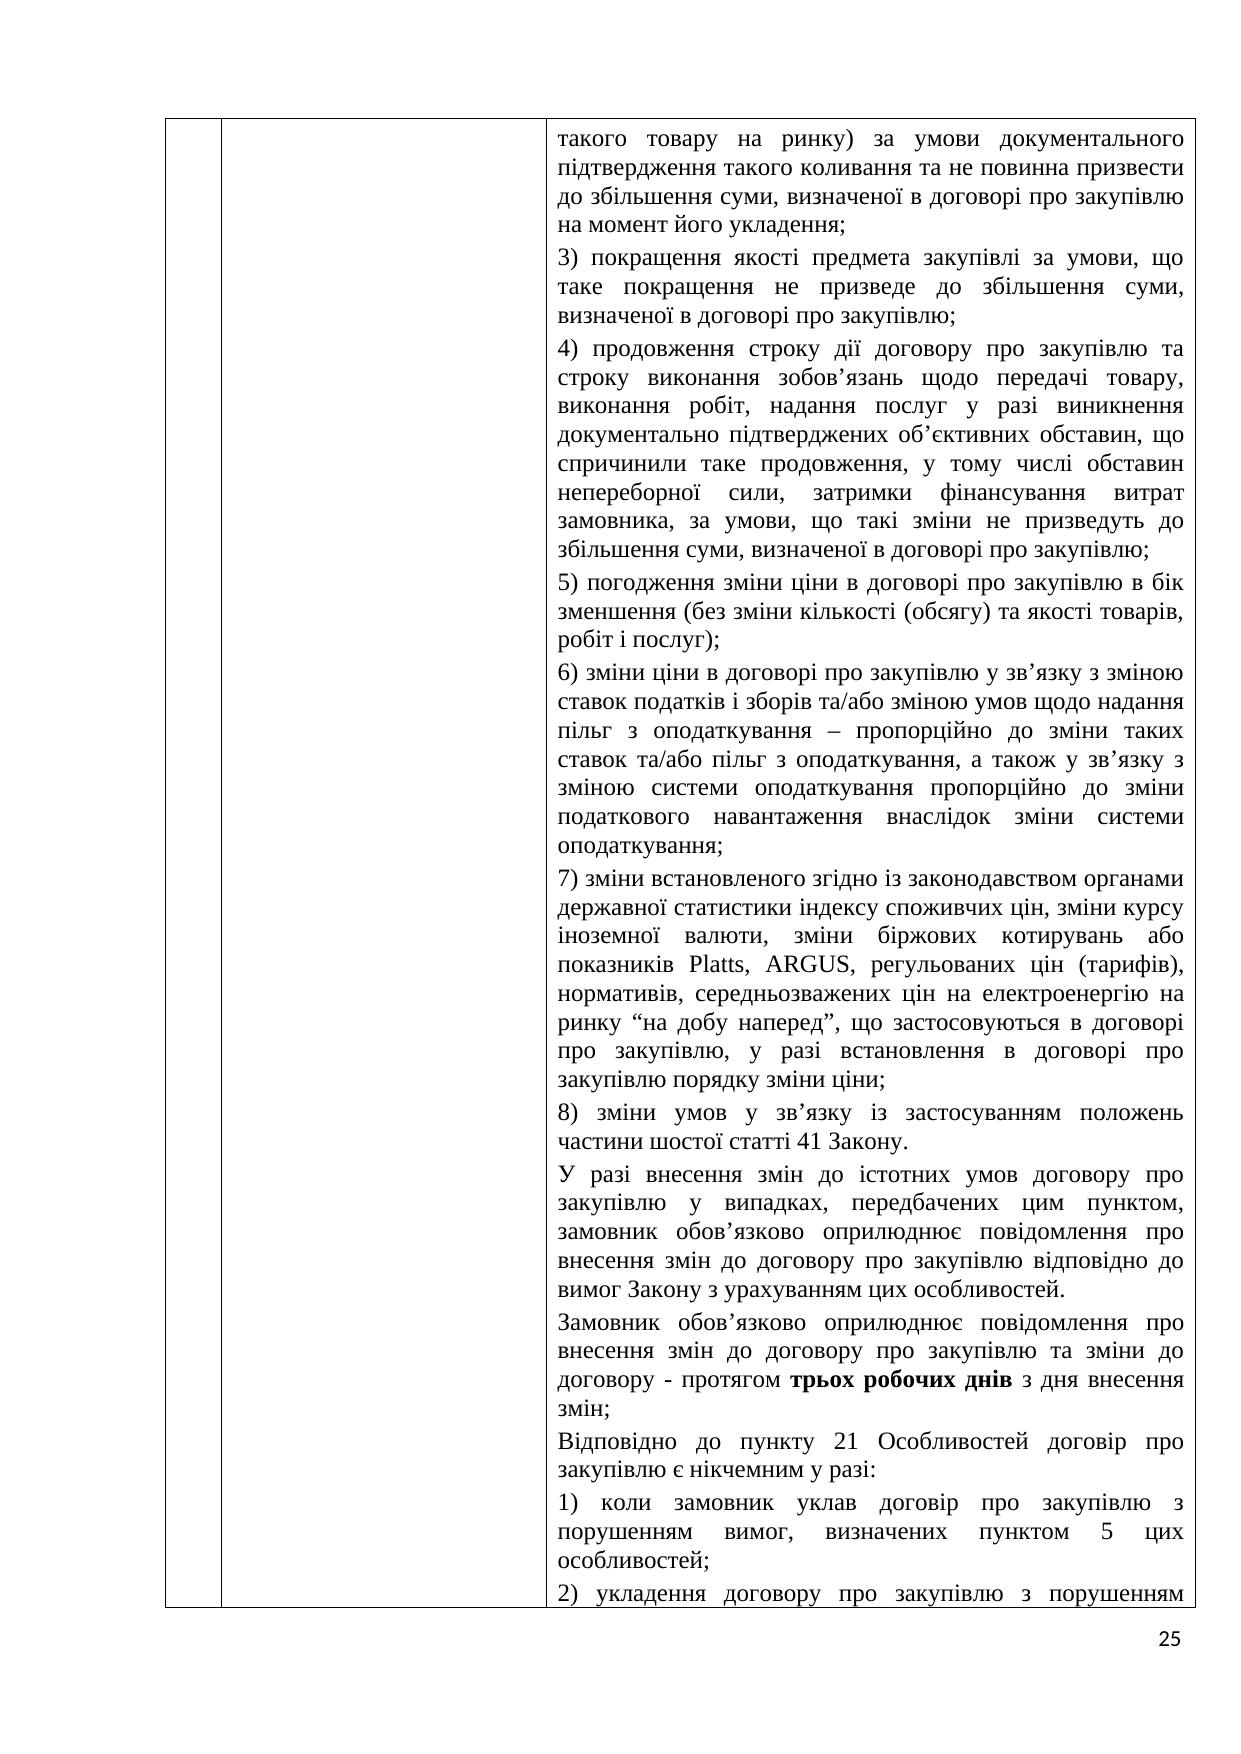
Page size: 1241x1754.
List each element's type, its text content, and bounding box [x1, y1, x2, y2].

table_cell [547, 119, 1195, 1607]
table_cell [222, 119, 546, 1607]
table_cell 4 [166, 119, 221, 1607]
